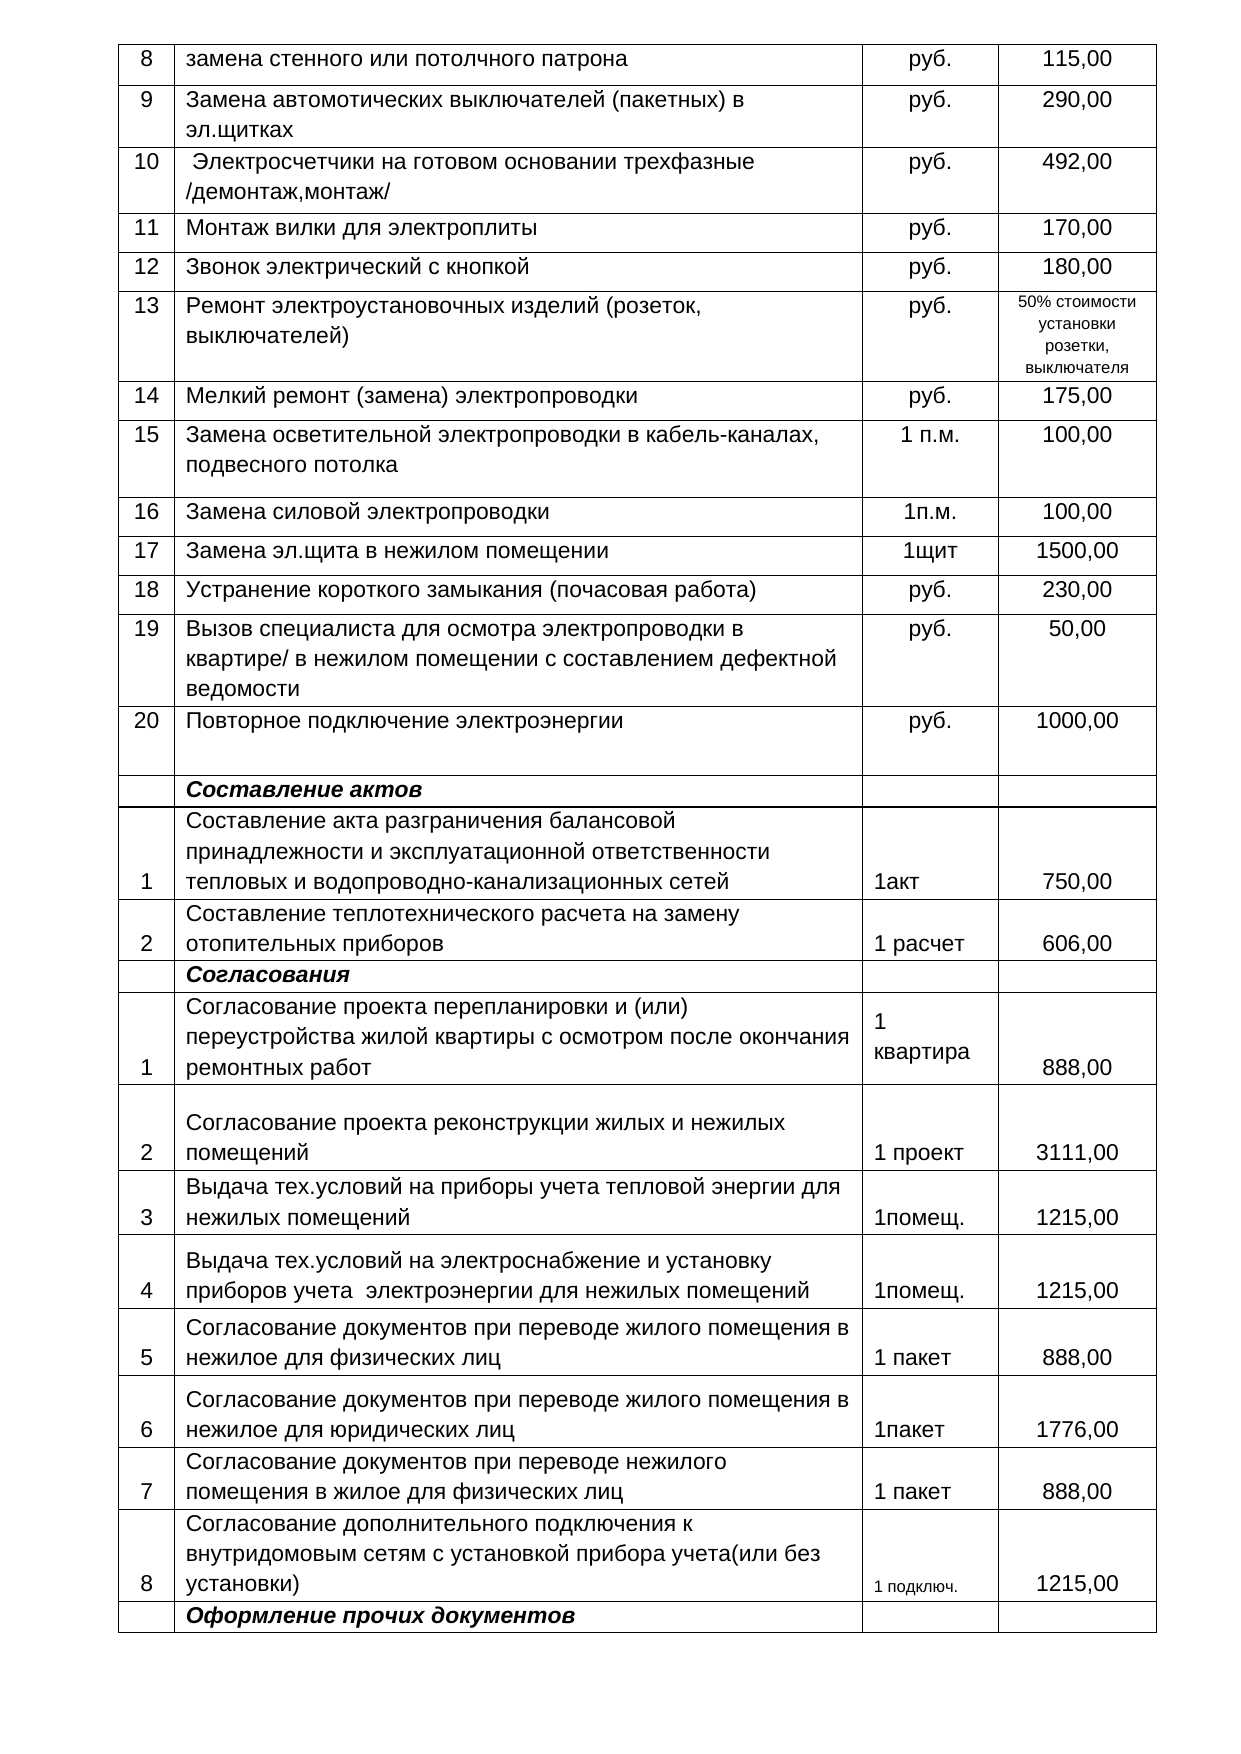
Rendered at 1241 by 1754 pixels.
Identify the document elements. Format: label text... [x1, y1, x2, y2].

table_cell 5 [119, 1309, 174, 1375]
table_cell 1776,00 [999, 1376, 1156, 1447]
table_cell Звонок электрический с кнопкой [175, 253, 862, 291]
table_cell 180,00 [999, 253, 1156, 291]
table_cell 888,00 [999, 1448, 1156, 1508]
table_cell Замена автомотических выключателей (пакетных) в эл.щитках [175, 86, 862, 147]
table_cell 12 [119, 253, 174, 291]
table_cell 14 [119, 382, 174, 420]
table_cell 1п.м. [863, 498, 998, 536]
table_cell Вызов специалиста для осмотра электропроводки в квартире/ в нежилом помещении с составлением дефектной ведомости [175, 615, 862, 706]
table_cell [119, 961, 174, 992]
table_cell [999, 961, 1156, 992]
table_cell [863, 1602, 998, 1632]
table_cell Замена осветительной электропроводки в кабель-каналах, подвесного потолка [175, 421, 862, 497]
table_cell 13 [119, 292, 174, 381]
table_cell 11 [119, 214, 174, 252]
table_cell 230,00 [999, 576, 1156, 614]
table_cell Мелкий ремонт (замена) электропроводки [175, 382, 862, 420]
table_cell 50,00 [999, 615, 1156, 706]
table_cell 1 п.м. [863, 421, 998, 497]
table_cell руб. [863, 86, 998, 147]
table_cell [999, 776, 1156, 806]
table_cell [119, 776, 174, 806]
table_cell 1помещ. [863, 1235, 998, 1307]
table_cell Ремонт электроустановочных изделий (розеток, выключателей) [175, 292, 862, 381]
table_cell руб. [863, 576, 998, 614]
table_cell Выдача тех.условий на электроснабжение и установку приборов учета электроэнергии для нежилых помещений [175, 1235, 862, 1307]
table_cell 19 [119, 615, 174, 706]
table_cell руб. [863, 615, 998, 706]
table_cell 1 проект [863, 1085, 998, 1170]
table_cell 1 пакет [863, 1448, 998, 1508]
table_cell 1500,00 [999, 537, 1156, 575]
table_cell 606,00 [999, 900, 1156, 960]
table_cell 17 [119, 537, 174, 575]
table_cell 1щит [863, 537, 998, 575]
table_cell 2 [119, 900, 174, 960]
table_cell 3 [119, 1171, 174, 1234]
table_cell 2 [119, 1085, 174, 1170]
table_cell [119, 1602, 174, 1632]
table_cell 1 подключ. [863, 1510, 998, 1601]
table_cell 492,00 [999, 148, 1156, 212]
table_cell 9 [119, 86, 174, 147]
table_cell 1 квартира [863, 993, 998, 1084]
table_cell 6 [119, 1376, 174, 1447]
table_cell 1215,00 [999, 1235, 1156, 1307]
table_cell Согласования [175, 961, 862, 992]
table_cell 115,00 [999, 45, 1156, 85]
table_cell 1акт [863, 808, 998, 898]
table_cell 170,00 [999, 214, 1156, 252]
table_cell 4 [119, 1235, 174, 1307]
table_cell Замена эл.щита в нежилом помещении [175, 537, 862, 575]
table_cell 1000,00 [999, 707, 1156, 775]
table_cell 8 [119, 45, 174, 85]
table_cell Составление теплотехнического расчета на замену отопительных приборов [175, 900, 862, 960]
table_cell Согласование документов при переводе нежилого помещения в жилое для физических лиц [175, 1448, 862, 1508]
table_cell 18 [119, 576, 174, 614]
table_cell 100,00 [999, 498, 1156, 536]
table_cell 20 [119, 707, 174, 775]
table_cell 100,00 [999, 421, 1156, 497]
table_cell 1пакет [863, 1376, 998, 1447]
table_cell 888,00 [999, 1309, 1156, 1375]
table_cell 888,00 [999, 993, 1156, 1084]
table_cell 10 [119, 148, 174, 212]
table_cell 1 пакет [863, 1309, 998, 1375]
table_cell 50% стоимости установки розетки, выключателя [999, 292, 1156, 381]
table_cell 1215,00 [999, 1171, 1156, 1234]
table_cell 3111,00 [999, 1085, 1156, 1170]
table_cell Выдача тех.условий на приборы учета тепловой энергии для нежилых помещений [175, 1171, 862, 1234]
table_cell Составление акта разграничения балансовой принадлежности и эксплуатационной ответственности тепловых и водопроводно-канализационных сетей [175, 808, 862, 898]
table_cell 15 [119, 421, 174, 497]
table_cell 8 [119, 1510, 174, 1601]
table_cell Монтаж вилки для электроплиты [175, 214, 862, 252]
table_cell Согласование документов при переводе жилого помещения в нежилое для физических лиц [175, 1309, 862, 1375]
table_cell 1215,00 [999, 1510, 1156, 1601]
table_cell 175,00 [999, 382, 1156, 420]
table_cell руб. [863, 707, 998, 775]
table_cell 1 [119, 808, 174, 898]
table_cell 750,00 [999, 808, 1156, 898]
table_cell руб. [863, 214, 998, 252]
table_cell Согласование проекта перепланировки и (или) переустройства жилой квартиры с осмотром после окончания ремонтных работ [175, 993, 862, 1084]
table_cell Электросчетчики на готовом основании трехфазные /демонтаж,монтаж/ [175, 148, 862, 212]
table_cell Устранение короткого замыкания (почасовая работа) [175, 576, 862, 614]
table_cell 16 [119, 498, 174, 536]
table_cell 290,00 [999, 86, 1156, 147]
table_cell Составление актов [175, 776, 862, 806]
table_cell руб. [863, 292, 998, 381]
table_cell [863, 961, 998, 992]
table_cell [999, 1602, 1156, 1632]
table_cell Согласование дополнительного подключения к внутридомовым сетям с установкой прибора учета(или без установки) [175, 1510, 862, 1601]
table_cell Повторное подключение электроэнергии [175, 707, 862, 775]
table_cell руб. [863, 382, 998, 420]
table_cell 7 [119, 1448, 174, 1508]
table_cell руб. [863, 253, 998, 291]
table_cell Согласование документов при переводе жилого помещения в нежилое для юридических лиц [175, 1376, 862, 1447]
table_cell Оформление прочих документов [175, 1602, 862, 1632]
table_cell 1 расчет [863, 900, 998, 960]
table_cell Согласование проекта реконструкции жилых и нежилых помещений [175, 1085, 862, 1170]
table_cell Замена силовой электропроводки [175, 498, 862, 536]
table_cell замена стенного или потолчного патрона [175, 45, 862, 85]
table_cell руб. [863, 45, 998, 85]
table_cell 1помещ. [863, 1171, 998, 1234]
table_cell руб. [863, 148, 998, 212]
table_cell 1 [119, 993, 174, 1084]
table_cell [863, 776, 998, 806]
